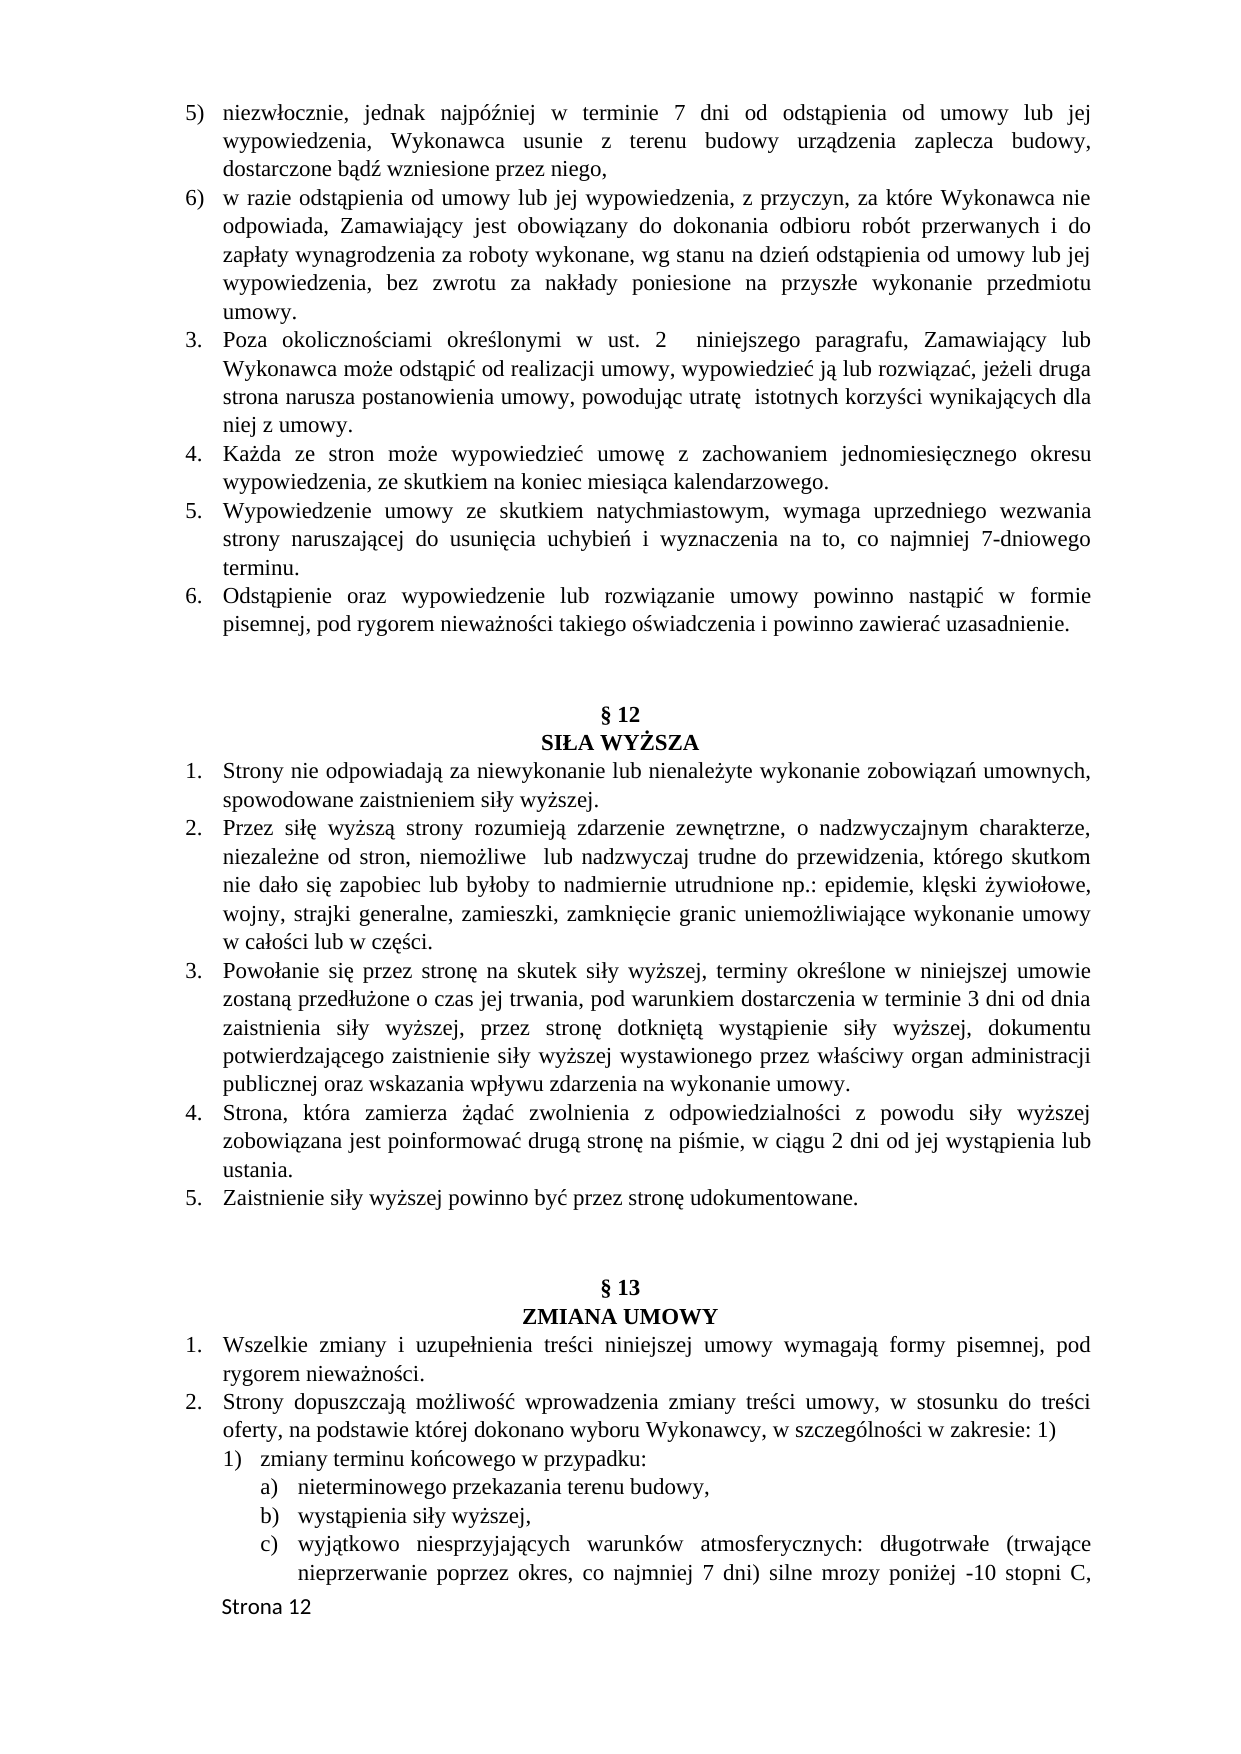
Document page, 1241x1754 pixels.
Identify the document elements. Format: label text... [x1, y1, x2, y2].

text SIŁA WYŻSZA [148, 729, 1092, 756]
list Strony dopuszczają możliwość wprowadzenia zmiany treści umowy, w stosunku do treści oferty, na podstawie której dokonano wyboru Wykonawcy, w szczególności w zakresie: 1) [185, 1388, 1092, 1443]
list zmiany terminu końcowego w przypadku: [223, 1445, 1092, 1471]
list niezwłocznie, jednak najpóźniej w terminie 7 dni od odstąpienia od umowy lub jej wypowiedzenia, Wykonawca usunie z terenu budowy urządzenia zaplecza budowy, dostarczone bądź wzniesione przez niego, [185, 99, 1092, 182]
list Odstąpienie oraz wypowiedzenie lub rozwiązanie umowy powinno nastąpić w formie pisemnej, pod rygorem nieważności takiego oświadczenia i powinno zawierać uzasadnienie. [185, 582, 1092, 637]
list Poza okolicznościami określonymi w ust. 2 niniejszego paragrafu, Zamawiający lub Wykonawca może odstąpić od realizacji umowy, wypowiedzieć ją lub rozwiązać, jeżeli druga strona narusza postanowienia umowy, powodując utratę istotnych korzyści wynikających dla niej z umowy. [185, 326, 1092, 438]
list Strony nie odpowiadają za niewykonanie lub nienależyte wykonanie zobowiązań umownych, spowodowane zaistnieniem siły wyższej. [185, 758, 1092, 812]
list Powołanie się przez stronę na skutek siły wyższej, terminy określone w niniejszej umowie zostaną przedłużone o czas jej trwania, pod warunkiem dostarczenia w terminie 3 dni od dnia zaistnienia siły wyższej, przez stronę dotkniętą wystąpienie siły wyższej, dokumentu potwierdzającego zaistnienie siły wyższej wystawionego przez właściwy organ administracji publicznej oraz wskazania wpływu zdarzenia na wykonanie umowy. [185, 957, 1092, 1097]
list w razie odstąpienia od umowy lub jej wypowiedzenia, z przyczyn, za które Wykonawca nie odpowiada, Zamawiający jest obowiązany do dokonania odbioru robót przerwanych i do zapłaty wynagrodzenia za roboty wykonane, wg stanu na dzień odstąpienia od umowy lub jej wypowiedzenia, bez zwrotu za nakłady poniesione na przyszłe wykonanie przedmiotu umowy. [185, 184, 1092, 324]
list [260, 1530, 1092, 1585]
text § 12 [148, 701, 1092, 727]
list Wypowiedzenie umowy ze skutkiem natychmiastowym, wymaga uprzedniego wezwania strony naruszającej do usunięcia uchybień i wyznaczenia na to, co najmniej 7-dniowego terminu. [185, 497, 1092, 580]
list Każda ze stron może wypowiedzieć umowę z zachowaniem jednomiesięcznego okresu wypowiedzenia, ze skutkiem na koniec miesiąca kalendarzowego. [185, 440, 1092, 495]
list nieterminowego przekazania terenu budowy, [260, 1473, 1092, 1500]
text ZMIANA UMOWY [148, 1303, 1092, 1329]
list Zaistnienie siły wyższej powinno być przez stronę udokumentowane. [185, 1184, 1092, 1211]
list Strona, która zamierza żądać zwolnienia z odpowiedzialności z powodu siły wyższej zobowiązana jest poinformować drugą stronę na piśmie, w ciągu 2 dni od jej wystąpienia lub ustania. [185, 1099, 1092, 1182]
text § 13 [148, 1274, 1092, 1301]
list Wszelkie zmiany i uzupełnienia treści niniejszej umowy wymagają formy pisemnej, pod rygorem nieważności. [185, 1331, 1092, 1386]
list Przez siłę wyższą strony rozumieją zdarzenie zewnętrzne, o nadzwyczajnym charakterze, niezależne od stron, niemożliwe lub nadzwyczaj trudne do przewidzenia, którego skutkom nie dało się zapobiec lub byłoby to nadmiernie utrudnione np.: epidemie, klęski żywiołowe, wojny, strajki generalne, zamieszki, zamknięcie granic uniemożliwiające wykonanie umowy w całości lub w części. [185, 814, 1092, 954]
list wystąpienia siły wyższej, [260, 1502, 1092, 1528]
